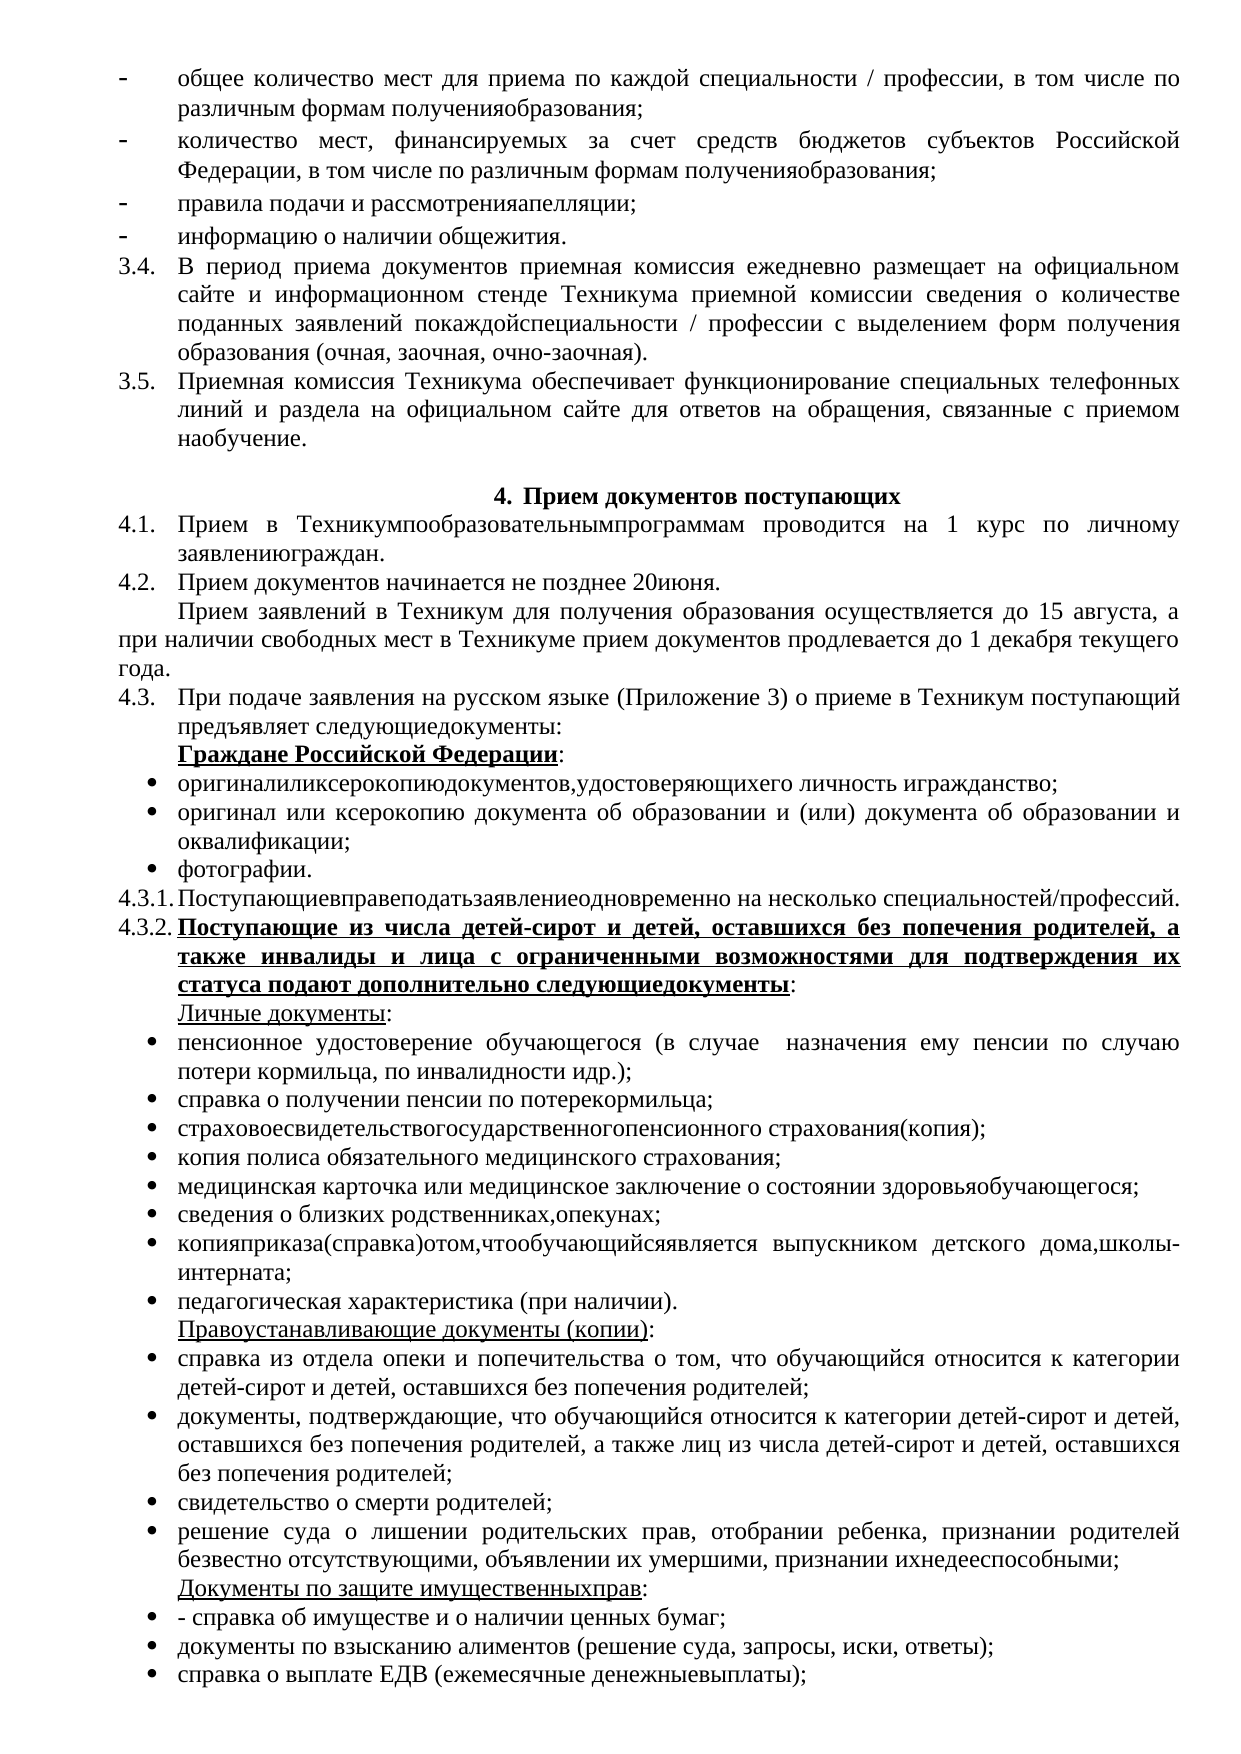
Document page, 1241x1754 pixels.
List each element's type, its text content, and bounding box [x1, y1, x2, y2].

list фотографии. [148, 854, 1181, 883]
list страховоесвидетельствогосударственногопенсионного страхования(копия); [148, 1113, 1181, 1142]
text Личные документы: [118, 998, 1181, 1027]
list документы, подтверждающие, что обучающийся относится к категории детей-сирот и детей, оставшихся без попечения родителей, а также лиц из числа детей-сирот и детей, оставшихся без попечения родителей; [148, 1401, 1181, 1487]
list документы по взысканию алиментов (решение суда, запросы, иски, ответы); [148, 1631, 1004, 1659]
list При подаче заявления на русском языке (Приложение 3) о приеме в Техникум поступающий предъявляет следующиедокументы: [118, 682, 1181, 739]
list педагогическая характеристика (при наличии). [148, 1286, 1181, 1314]
list оригинал или ксерокопию документа об образовании и (или) документа об образовании и оквалификации; [148, 797, 1181, 854]
list справка о выплате ЕДВ (ежемесячные денежныевыплаты); [148, 1659, 1181, 1688]
list Граждане Российской Федерации: [177, 739, 1181, 768]
list медицинская карточка или медицинское заключение о состоянии здоровьяобучающегося; [148, 1171, 1181, 1199]
text Прием заявлений в Техникум для получения образования осуществляется до 15 августа, а при наличии свободных мест в Техникуме прием документов продлевается до 1 декабря текущего года. [118, 596, 1181, 682]
list справка из отдела опеки и попечительства о том, что обучающийся относится к категории детей-сирот и детей, оставшихся без попечения родителей; [148, 1343, 1181, 1401]
list копияприказа(справка)отом,чтообучающийсяявляется выпускником детского дома,школы-интерната; [148, 1228, 1181, 1286]
list копия полиса обязательного медицинского страхования; [148, 1142, 1181, 1171]
list сведения о близких родственниках,опекунах; [148, 1199, 1181, 1228]
list Приемная комиссия Техникума обеспечивает функционирование специальных телефонных линий и раздела на официальном сайте для ответов на обращения, связанные с приемом наобучение. [118, 366, 1181, 452]
list решение суда о лишении родительских прав, отобрании ребенка, признании родителей безвестно отсутствующими, объявлении их умершими, признании ихнедееспособными; [148, 1516, 1181, 1573]
text Правоустанавливающие документы (копии): [118, 1314, 1181, 1343]
list общее количество мест для приема по каждой специальности / профессии, в том числе по различным формам полученияобразования; [118, 59, 1181, 121]
list оригиналиликсерокопиюдокументов,удостоверяющихего личность игражданство; [148, 768, 1181, 797]
list Прием документов начинается не позднее 20июня. [118, 567, 1181, 596]
list Поступающиевправеподатьзаявлениеодновременно на несколько специальностей/профессий. [118, 883, 1181, 912]
text Документы по защите имущественныхправ: [118, 1573, 1181, 1602]
list справка о получении пенсии по потерекормильца; [148, 1084, 1181, 1113]
list правила подачи и рассмотренияапелляции; [118, 184, 1181, 217]
list свидетельство о смерти родителей; [148, 1487, 1181, 1516]
list количество мест, финансируемых за счет средств бюджетов субъектов Российской Федерации, в том числе по различным формам полученияобразования; [118, 121, 1181, 184]
list информацию о наличии общежития. [118, 217, 1181, 251]
list Поступающие из числа детей-сирот и детей, оставшихся без попечения родителей, а также инвалиды и лица с ограниченными возможностями для подтверждения их статуса подают дополнительно следующиедокументы: [118, 912, 1181, 998]
subtitle Прием документов поступающих [494, 481, 1181, 509]
list - справка об имуществе и о наличии ценных бумаг; [148, 1602, 1181, 1631]
list Прием в Техникумпообразовательнымпрограммам проводится на 1 курс по личному заявлениюграждан. [118, 509, 1181, 567]
list пенсионное удостоверение обучающегося (в случае назначения ему пенсии по случаю потери кормильца, по инвалидности идр.); [148, 1027, 1181, 1084]
list В период приема документов приемная комиссия ежедневно размещает на официальном сайте и информационном стенде Техникума приемной комиссии сведения о количестве поданных заявлений покаждойспециальности / профессии с выделением форм получения образования (очная, заочная, очно-заочная). [118, 251, 1181, 366]
